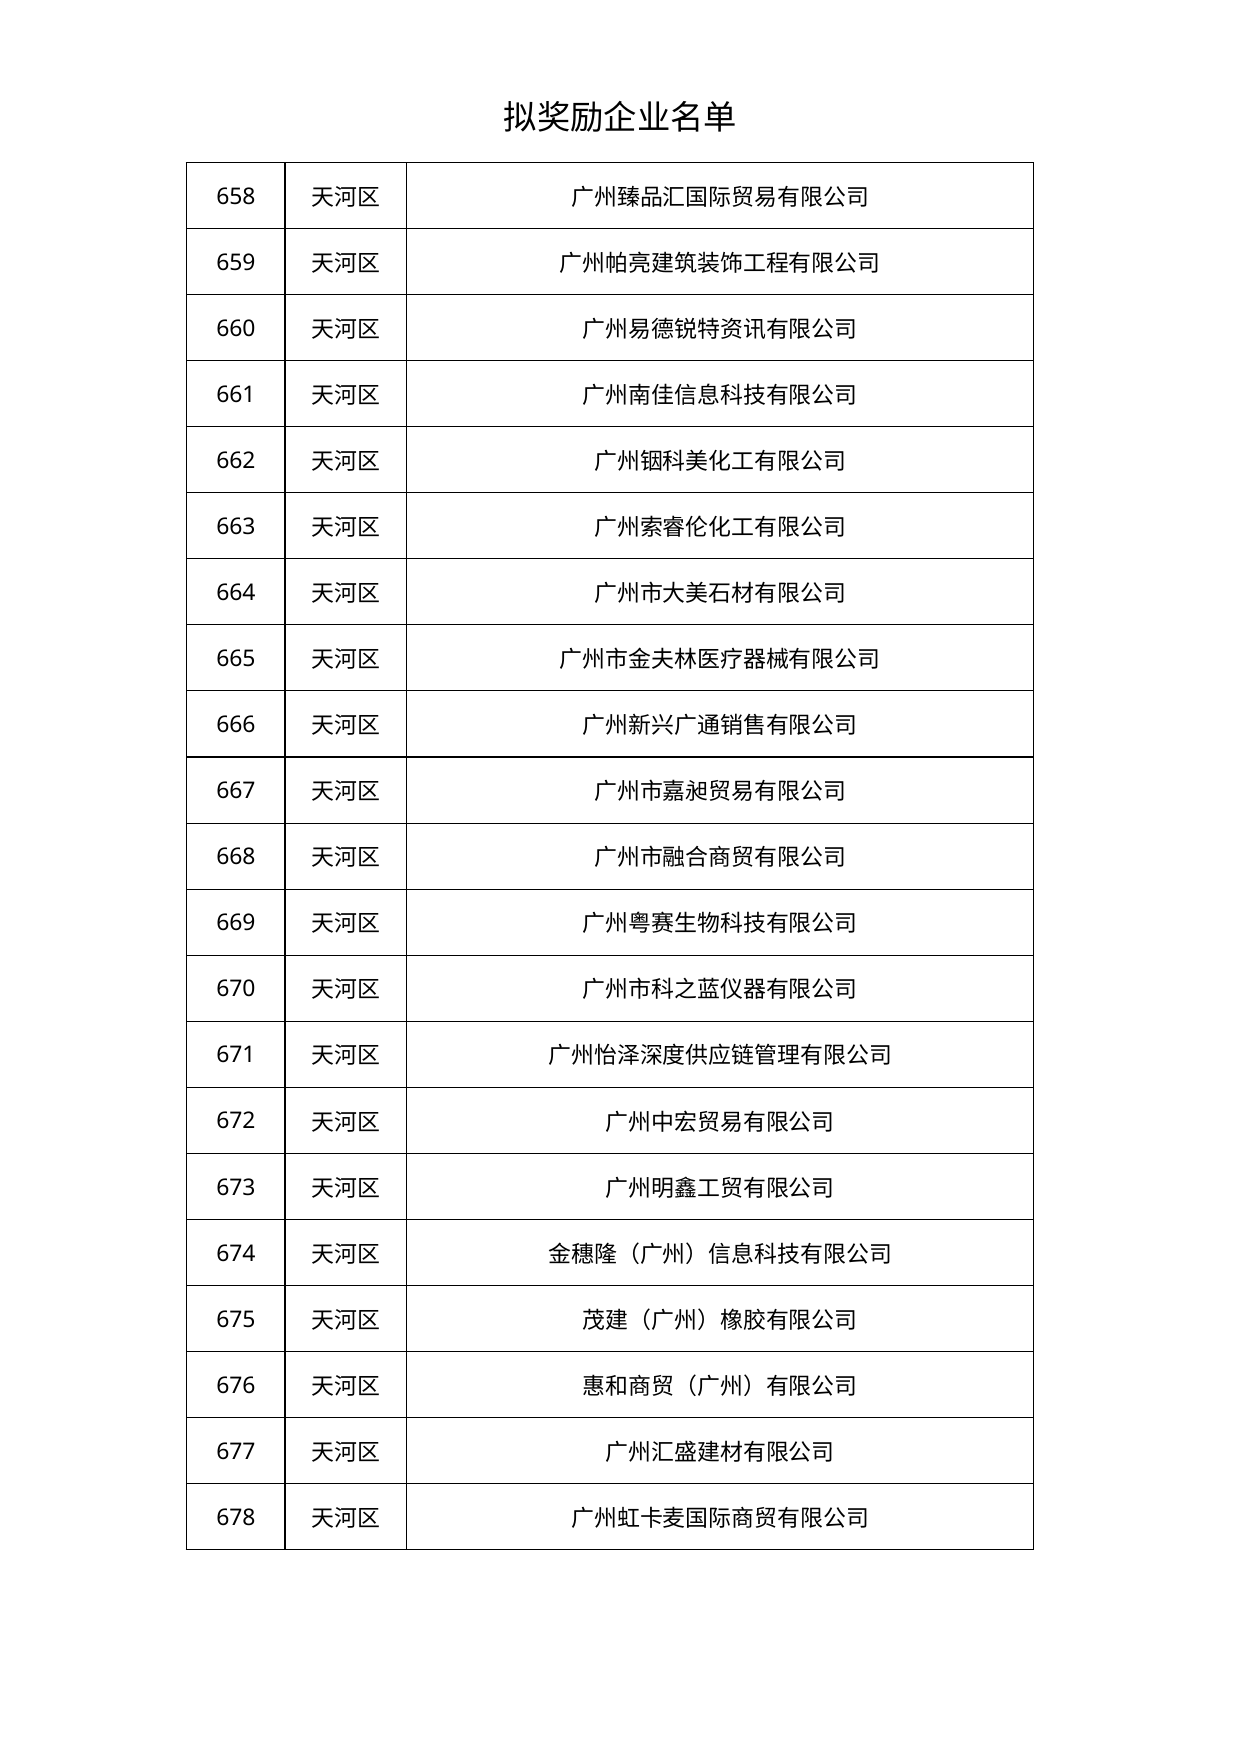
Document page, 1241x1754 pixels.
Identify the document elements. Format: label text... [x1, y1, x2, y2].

table_cell 天河区 [286, 295, 406, 360]
table_cell 天河区 [286, 1220, 406, 1285]
table_cell 669 [187, 890, 284, 954]
table_cell 天河区 [286, 956, 406, 1021]
table_cell 惠和商贸（广州）有限公司 [407, 1352, 1033, 1417]
table_cell 广州易德锐特资讯有限公司 [407, 295, 1033, 360]
table_cell 663 [187, 493, 284, 558]
table_cell 671 [187, 1022, 284, 1087]
table_cell 天河区 [286, 1352, 406, 1417]
table_cell 674 [187, 1220, 284, 1285]
table_cell 661 [187, 361, 284, 426]
table_cell 天河区 [286, 1418, 406, 1483]
table_cell 666 [187, 691, 284, 756]
table_cell 673 [187, 1154, 284, 1219]
table_cell 天河区 [286, 163, 406, 228]
table_cell 天河区 [286, 691, 406, 756]
table_cell 665 [187, 625, 284, 690]
table_cell 广州虹卡麦国际商贸有限公司 [407, 1484, 1033, 1549]
table_cell 天河区 [286, 758, 406, 822]
table_cell 广州市融合商贸有限公司 [407, 824, 1033, 888]
table_cell 天河区 [286, 1154, 406, 1219]
table_cell 广州怡泽深度供应链管理有限公司 [407, 1022, 1033, 1087]
table_cell 广州市科之蓝仪器有限公司 [407, 956, 1033, 1021]
table_cell 668 [187, 824, 284, 888]
table_cell 677 [187, 1418, 284, 1483]
table_cell 天河区 [286, 427, 406, 492]
table_cell 广州粤赛生物科技有限公司 [407, 890, 1033, 954]
table_cell 广州铟科美化工有限公司 [407, 427, 1033, 492]
table_cell 广州明鑫工贸有限公司 [407, 1154, 1033, 1219]
table_cell 659 [187, 229, 284, 294]
table_cell 675 [187, 1286, 284, 1351]
table_cell 天河区 [286, 493, 406, 558]
table_cell 茂建（广州）橡胶有限公司 [407, 1286, 1033, 1351]
table_cell 天河区 [286, 559, 406, 624]
table_cell 天河区 [286, 1022, 406, 1087]
table_cell 天河区 [286, 824, 406, 888]
table_cell 金穗隆（广州）信息科技有限公司 [407, 1220, 1033, 1285]
table_cell 664 [187, 559, 284, 624]
table_cell 广州臻品汇国际贸易有限公司 [407, 163, 1033, 228]
table_cell 广州市金夫林医疗器械有限公司 [407, 625, 1033, 690]
table_cell 658 [187, 163, 284, 228]
table_cell 678 [187, 1484, 284, 1549]
table_cell 667 [187, 758, 284, 822]
table_cell 天河区 [286, 229, 406, 294]
table_cell 天河区 [286, 1484, 406, 1549]
table_cell 广州市嘉昶贸易有限公司 [407, 758, 1033, 822]
table_cell 662 [187, 427, 284, 492]
table_cell 660 [187, 295, 284, 360]
table_cell 天河区 [286, 1088, 406, 1153]
table_cell 天河区 [286, 1286, 406, 1351]
table_cell 676 [187, 1352, 284, 1417]
table_cell 广州新兴广通销售有限公司 [407, 691, 1033, 756]
table_cell 天河区 [286, 890, 406, 954]
table_cell 670 [187, 956, 284, 1021]
table_cell 广州汇盛建材有限公司 [407, 1418, 1033, 1483]
table_cell 672 [187, 1088, 284, 1153]
table_cell 广州市大美石材有限公司 [407, 559, 1033, 624]
table_cell 广州中宏贸易有限公司 [407, 1088, 1033, 1153]
table_cell 天河区 [286, 361, 406, 426]
table_cell 广州南佳信息科技有限公司 [407, 361, 1033, 426]
table_cell 广州帕亮建筑装饰工程有限公司 [407, 229, 1033, 294]
table_cell 广州索睿伦化工有限公司 [407, 493, 1033, 558]
table_cell 天河区 [286, 625, 406, 690]
